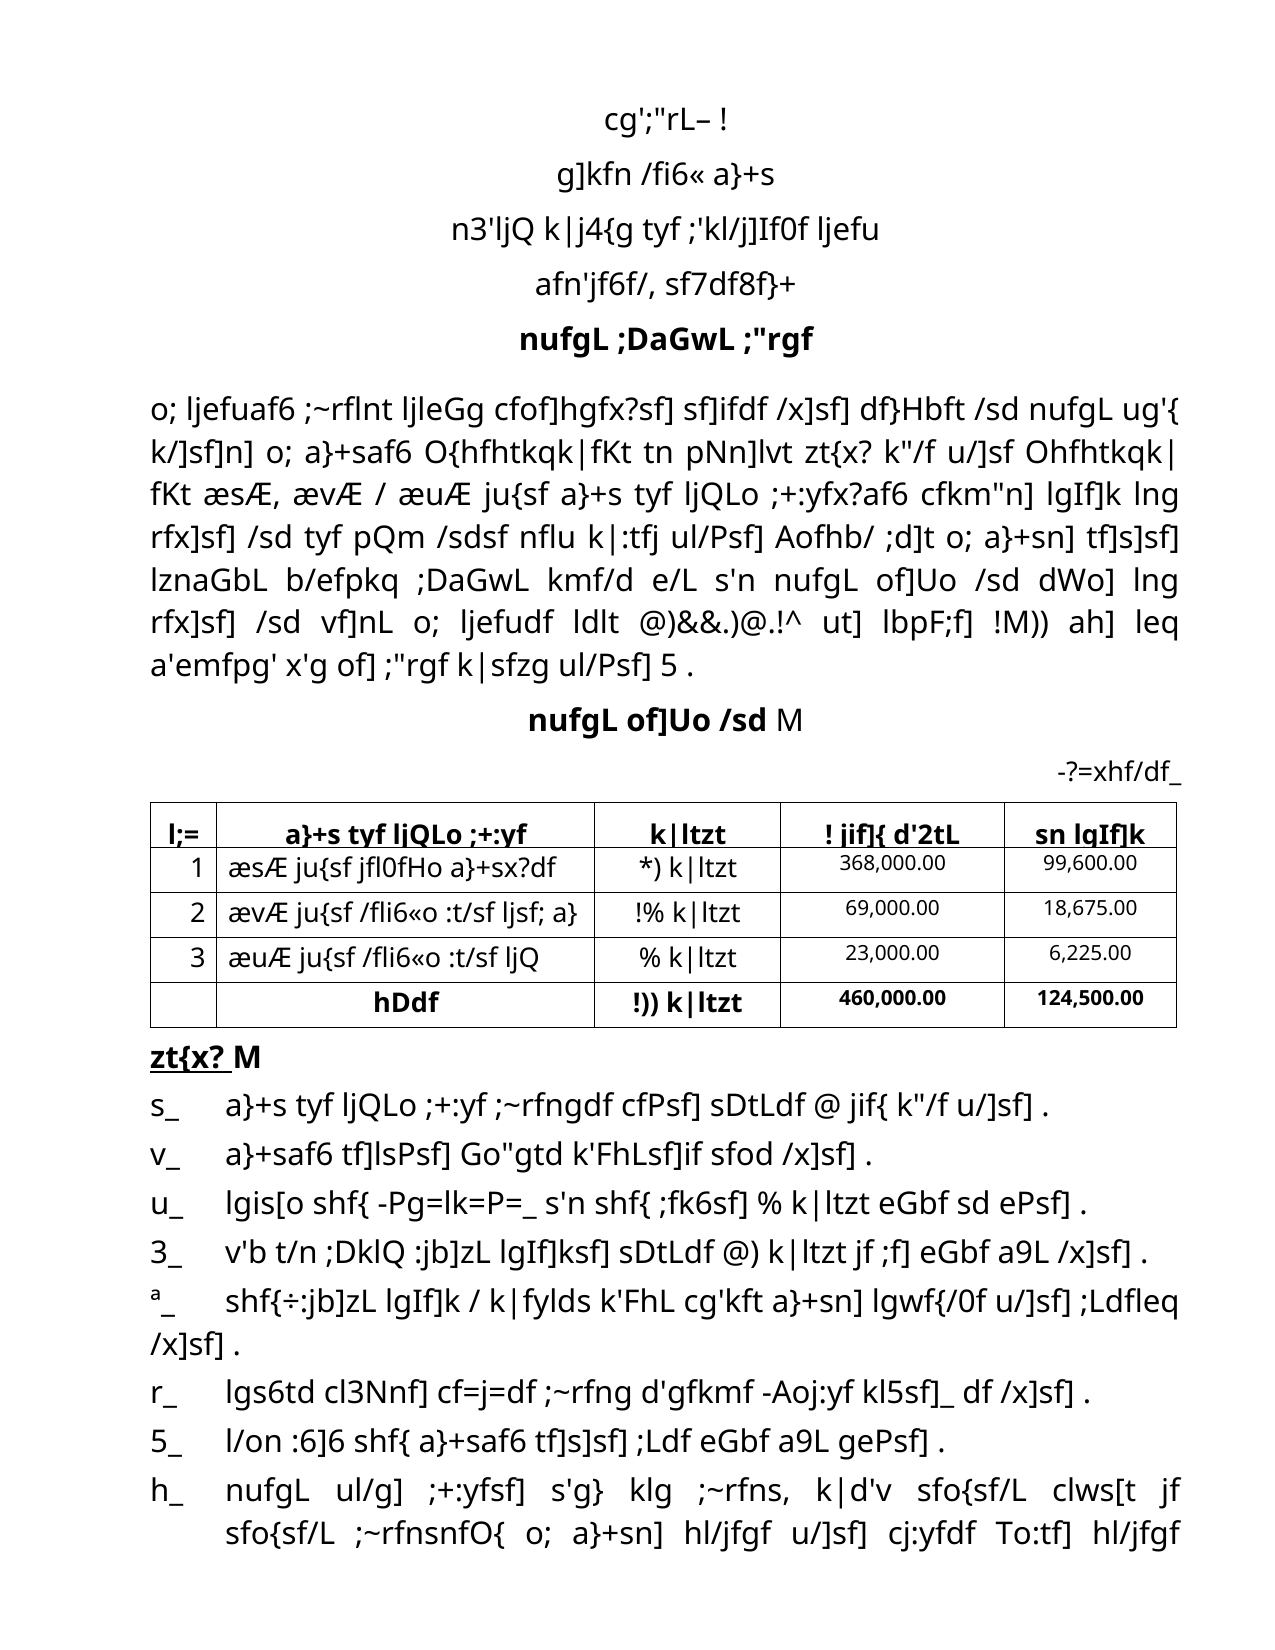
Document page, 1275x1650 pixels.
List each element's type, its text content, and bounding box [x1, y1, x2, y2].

table_cell 99,600.00 [1005, 848, 1176, 892]
table_header sn lgIf]k [1005, 803, 1176, 847]
table_cell !% k|ltzt [595, 893, 780, 937]
text s_ a}+s tyf ljQLo ;+:yf ;~rfngdf cfPsf] sDtLdf @ jif{ k"/f u/]sf] . [150, 1083, 1181, 1126]
text o; ljefuaf6 ;~rflnt ljleGg cfof]hgfx?sf] sf]ifdf /x]sf] df}Hbft /sd nufgL ug'{ k/]sf]n] o; a}+saf6 O{hfhtkqk|fKt tn pNn]lvt zt{x? k"/f u/]sf Ohfhtkqk|fKt æsÆ, ævÆ / æuÆ ju{sf a}+s tyf ljQLo ;+:yfx?af6 cfkm"n] lgIf]k lng rfx]sf] /sd tyf pQm /sdsf nflu k|:tfj ul/Psf] Aofhb/ ;d]t o; a}+sn] tf]s]sf] lznaGbL b/efpkq ;DaGwL kmf/d e/L s'n nufgL of]Uo /sd dWo] lng rfx]sf] /sd vf]nL o; ljefudf ldlt @)&&.)@.!^ ut] lbpF;f] !M)) ah] leq a'emfpg' x'g of] ;"rgf k|sfzg ul/Psf] 5 . [150, 387, 1181, 685]
table_header k|ltzt [595, 803, 780, 847]
table_cell 69,000.00 [781, 893, 1004, 937]
text n3'ljQ k|j4{g tyf ;'kl/j]If0f ljefu [150, 207, 1181, 250]
text r_ lgs6td cl3Nnf] cf=j=df ;~rfng d'gfkmf -Aoj:yf kl5sf]_ df /x]sf] . [150, 1370, 1181, 1413]
table_cell ævÆ ju{sf /fli6«o :t/sf ljsf; a}+sx?df [217, 893, 594, 937]
text ª_ shf{÷:jb]zL lgIf]k / k|fylds k'FhL cg'kft a}+sn] lgwf{/0f u/]sf] ;Ldfleq /x]sf] . [150, 1279, 1181, 1364]
table_cell % k|ltzt [595, 938, 780, 982]
text nufgL of]Uo /sd M [150, 698, 1181, 740]
text g]kfn /fi6« a}+s [150, 152, 1181, 194]
table_cell 368,000.00 [781, 848, 1004, 892]
text afn'jf6f/, sf7df8f}+ [150, 262, 1181, 305]
table_header ! jif]{ d'2tL lgIf]k [781, 803, 1004, 847]
table_cell 2 [151, 893, 216, 937]
table_cell 18,675.00 [1005, 893, 1176, 937]
text -?=xhf/df_ [150, 753, 1181, 790]
text v_ a}+saf6 tf]lsPsf] Go"gtd k'FhLsf]if sfod /x]sf] . [150, 1132, 1181, 1175]
table_cell 23,000.00 [781, 938, 1004, 982]
text cg';"rL– ! [150, 97, 1181, 139]
table_cell 3 [151, 938, 216, 982]
text u_ lgis[o shf{ -Pg=lk=P=_ s'n shf{ ;fk6sf] % k|ltzt eGbf sd ePsf] . [150, 1181, 1181, 1224]
table_cell hDdf [217, 983, 594, 1027]
table_cell !)) k|ltzt [595, 983, 780, 1027]
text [150, 1468, 1181, 1553]
text zt{x? M [150, 1034, 1181, 1077]
table_cell *) k|ltzt [595, 848, 780, 892]
table_cell æsÆ ju{sf jfl0fHo a}+sx?df [217, 848, 594, 892]
table_cell 124,500.00 [1005, 983, 1176, 1027]
table_cell [151, 983, 216, 1027]
text 5_ l/on :6]6 shf{ a}+saf6 tf]s]sf] ;Ldf eGbf a9L gePsf] . [150, 1419, 1181, 1462]
table_cell æuÆ ju{sf /fli6«o :t/sf ljQ sDkgLx?df [217, 938, 594, 982]
table_cell 1 [151, 848, 216, 892]
text nufgL ;DaGwL ;"rgf [150, 317, 1181, 360]
table_cell 6,225.00 [1005, 938, 1176, 982]
table_cell 460,000.00 [781, 983, 1004, 1027]
text 3_ v'b t/n ;DklQ :jb]zL lgIf]ksf] sDtLdf @) k|ltzt jf ;f] eGbf a9L /x]sf] . [150, 1230, 1181, 1273]
table_header a}+s tyf ljQLo ;+:yf [217, 803, 594, 847]
table_header l;=g+= [151, 803, 216, 847]
